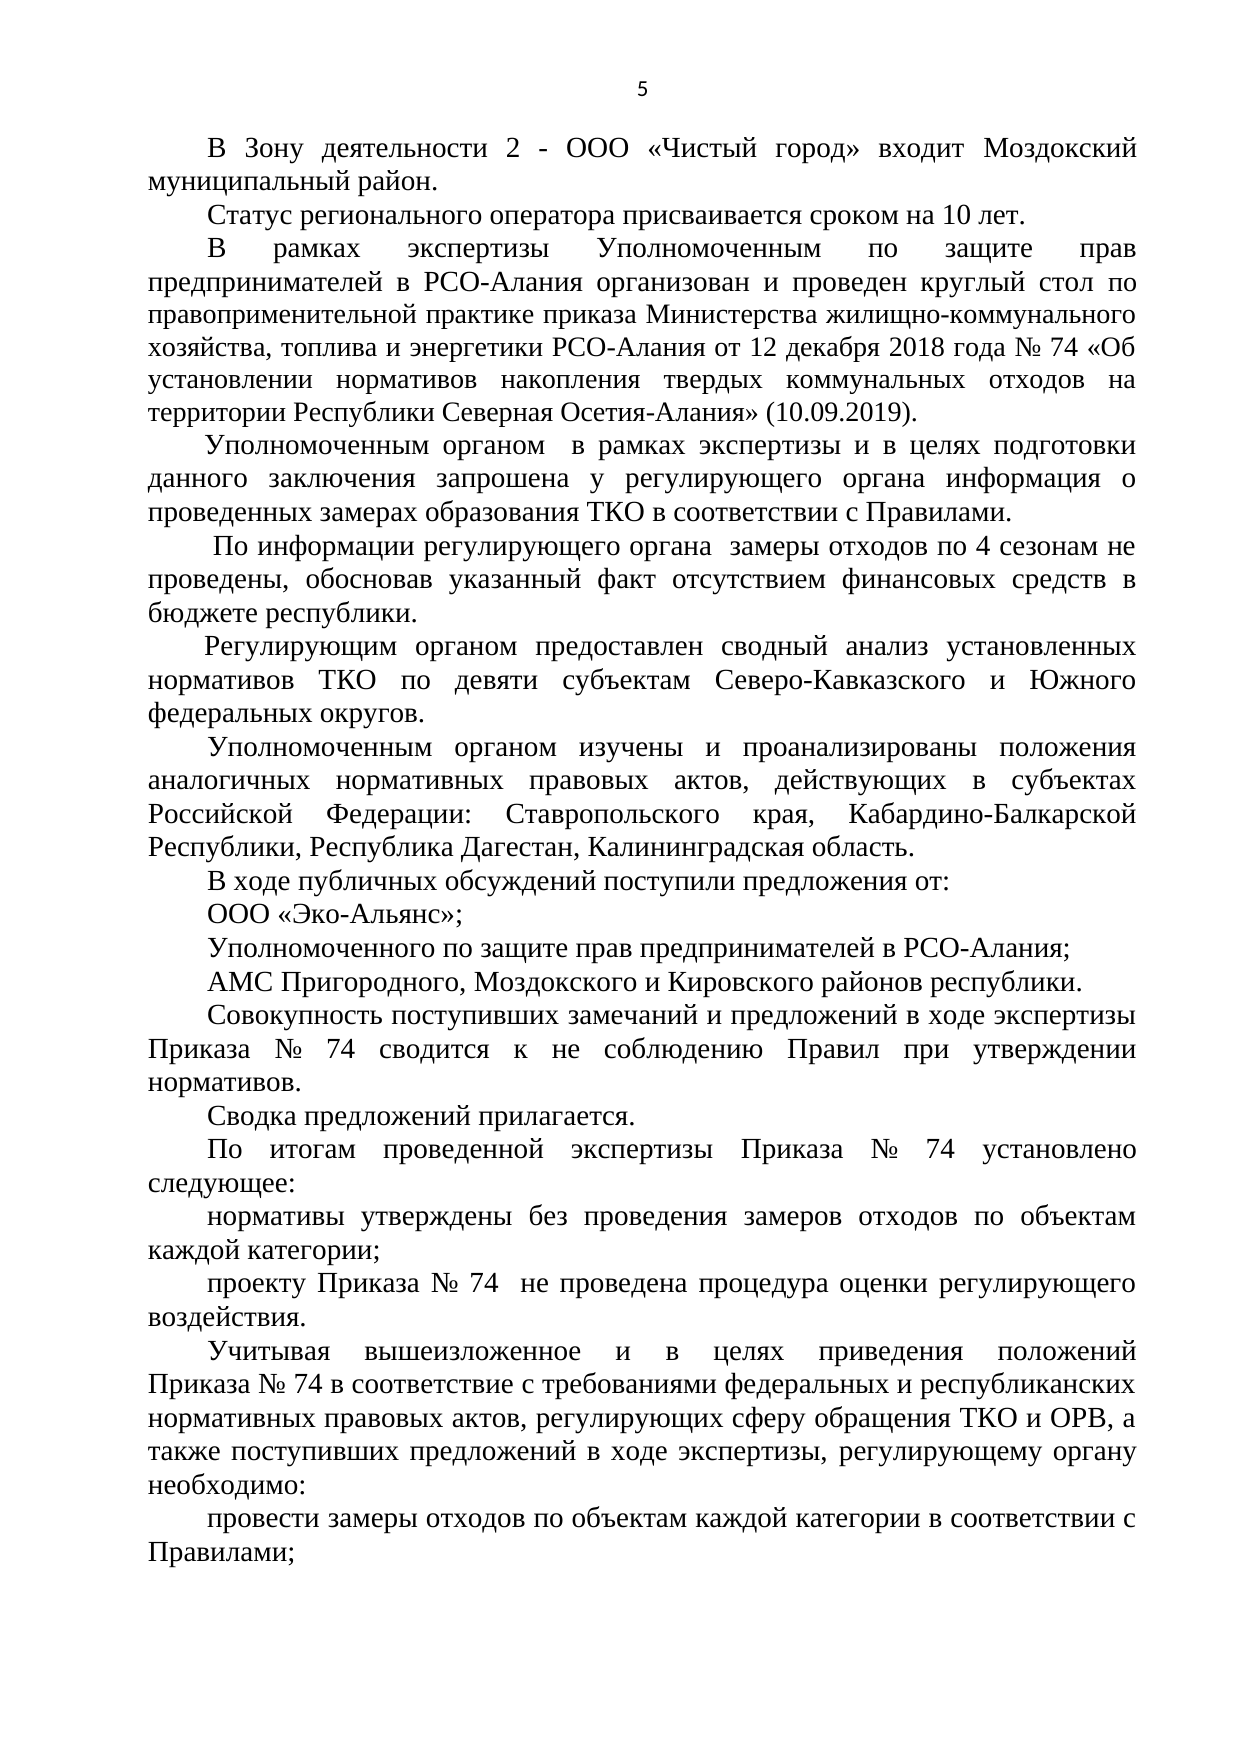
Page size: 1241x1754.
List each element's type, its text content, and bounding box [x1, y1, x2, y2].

text ООО «Эко-Альянс»; [148, 897, 1137, 930]
text Уполномоченным органом в рамках экспертизы и в целях подготовки данного заключения запрошена у регулирующего органа информация о проведенных замерах образования ТКО в соответствии с Правилами. [148, 427, 1137, 528]
text АМС Пригородного, Моздокского и Кировского районов республики. [148, 964, 1137, 997]
text В рамках экспертизы Уполномоченным по защите прав предпринимателей в РСО-Алания организован и проведен круглый стол по правоприменительной практике приказа Министерства жилищно-коммунального хозяйства, топлива и энергетики РСО-Алания от 12 декабря 2018 года № 74 «Об установлении нормативов накопления твердых коммунальных отходов на территории Республики Северная Осетия-Алания» (10.09.2019). [148, 230, 1137, 427]
text Уполномоченным органом изучены и проанализированы положения аналогичных нормативных правовых актов, действующих в субъектах Российской Федерации: Ставропольского края, Кабардино-Балкарской Республики, Республика Дагестан, Калининградская область. [148, 729, 1137, 863]
text Сводка предложений прилагается. [148, 1098, 1137, 1131]
text Уполномоченного по защите прав предпринимателей в РСО-Алания; [148, 930, 1137, 964]
text Совокупность поступивших замечаний и предложений в ходе экспертизы Приказа № 74 сводится к не соблюдению Правил при утверждении нормативов. [148, 997, 1137, 1098]
text По итогам проведенной экспертизы Приказа № 74 установлено следующее: [148, 1131, 1137, 1198]
text проекту Приказа № 74 не проведена процедура оценки регулирующего воздействия. [148, 1266, 1137, 1333]
text нормативы утверждены без проведения замеров отходов по объектам каждой категории; [148, 1198, 1137, 1266]
text По информации регулирующего органа замеры отходов по 4 сезонам не проведены, обосновав указанный факт отсутствием финансовых средств в бюджете республики. [148, 528, 1137, 628]
list Учитывая вышеизложенное и в целях приведения положений Приказа № 74 в соответствие с требованиями федеральных и республиканских нормативных правовых актов, регулирующих сферу обращения ТКО и ОРВ, а также поступивших предложений в ходе экспертизы, регулирующему органу необходимо: [148, 1333, 1137, 1500]
text В Зону деятельности 2 - ООО «Чистый город» входит Моздокский муниципальный район. [148, 130, 1137, 197]
text Регулирующим органом предоставлен сводный анализ установленных нормативов ТКО по девяти субъектам Северо-Кавказского и Южного федеральных округов. [148, 628, 1137, 729]
text Статус регионального оператора присваивается сроком на 10 лет. [148, 197, 1137, 230]
list провести замеры отходов по объектам каждой категории в соответствии с Правилами; [148, 1500, 1137, 1567]
text В ходе публичных обсуждений поступили предложения от: [148, 863, 1137, 897]
